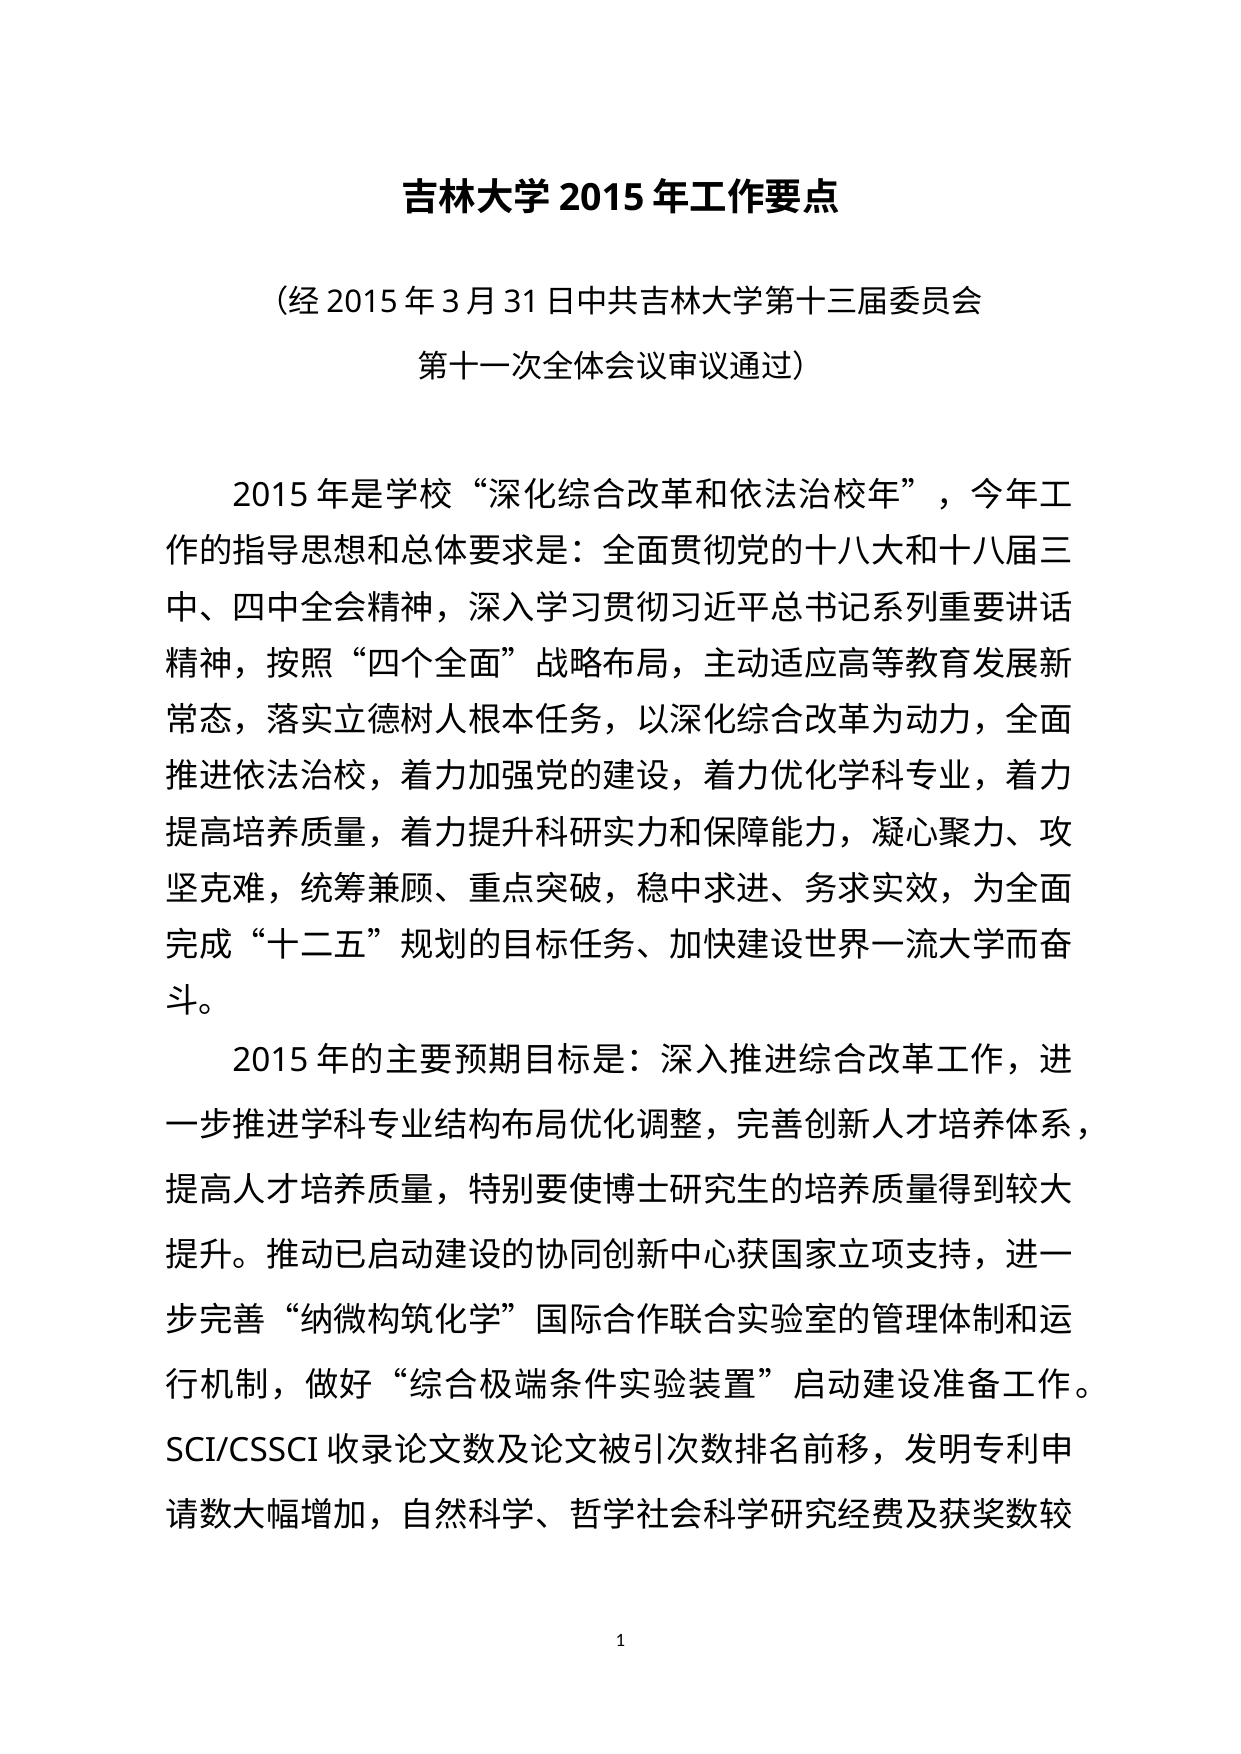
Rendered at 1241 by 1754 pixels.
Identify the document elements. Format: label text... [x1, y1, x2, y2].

text 2015年是学校“深化综合改革和依法治校年”，今年工作的指导思想和总体要求是：全面贯彻党的十八大和十八届三中、四中全会精神，深入学习贯彻习近平总书记系列重要讲话精神，按照“四个全面”战略布局，主动适应高等教育发展新常态，落实立德树人根本任务，以深化综合改革为动力，全面推进依法治校，着力加强党的建设，着力优化学科专业，着力提高培养质量，着力提升科研实力和保障能力，凝心聚力、攻坚克难，统筹兼顾、重点突破，稳中求进、务求实效，为全面完成“十二五”规划的目标任务、加快建设世界一流大学而奋斗。 [165, 462, 1075, 1024]
text （经中共吉林大学第十三届委员会 [165, 267, 1075, 332]
text 第十一次全体会议审议通过） [165, 332, 1075, 397]
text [165, 1024, 1075, 1544]
text 吉林大学2015年工作要点 [165, 162, 1075, 227]
